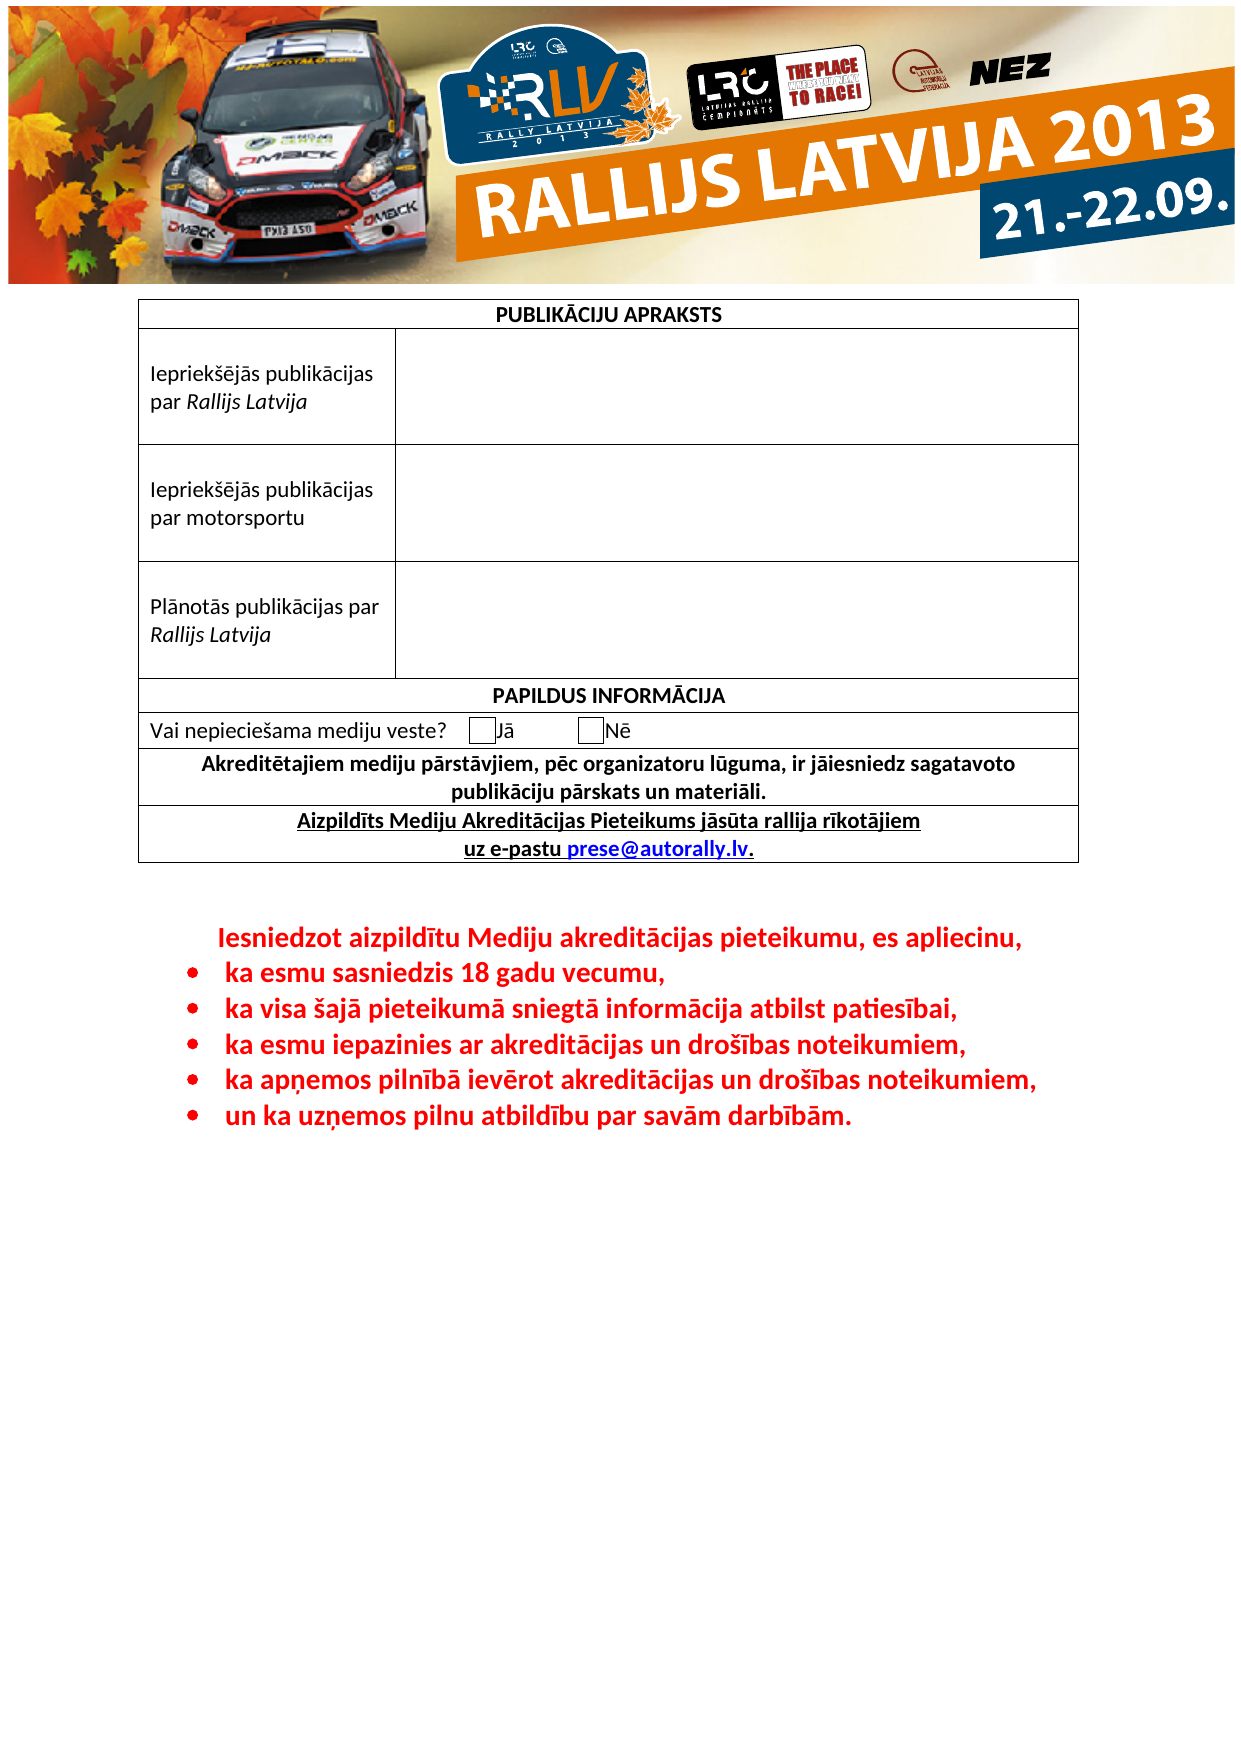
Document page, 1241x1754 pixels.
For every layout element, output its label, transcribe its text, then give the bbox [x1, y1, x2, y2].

table_cell [396, 445, 1078, 561]
table_cell [396, 329, 1078, 444]
table_cell Aizpildīts Mediju Akreditācijas Pieteikums jāsūta rallija rīkotājiem uz e-pastu prese@autorally.lv. [139, 806, 1078, 862]
list ka visa šajā pieteikumā sniegtā informācija atbilst patiesībai, [187, 990, 1090, 1026]
table_cell Iepriekšējās publikācijas par Rallijs Latvija [139, 329, 395, 444]
list ka apņemos pilnībā ievērot akreditācijas un drošības noteikumiem, [187, 1061, 1090, 1097]
table_cell PAPILDUS INFORMĀCIJA [139, 679, 1078, 712]
list ka esmu iepazinies ar akreditācijas un drošības noteikumiem, [187, 1026, 1090, 1061]
text Iesniedzot aizpildītu Mediju akreditācijas pieteikumu, es apliecinu, [150, 919, 1090, 954]
table_cell Vai nepieciešama mediju veste? Jā Nē [139, 713, 1078, 748]
table_cell Plānotās publikācijas par Rallijs Latvija [139, 562, 395, 678]
table_cell Akreditētajiem mediju pārstāvjiem, pēc organizatoru lūguma, ir jāiesniedz sagatavoto publikāciju pārskats un materiāli. [139, 749, 1078, 805]
table_cell Iepriekšējās publikācijas par motorsportu [139, 445, 395, 561]
table_header PUBLIKĀCIJU APRAKSTS [139, 300, 1078, 328]
list ka esmu sasniedzis 18 gadu vecumu, [187, 954, 1090, 990]
table_cell [396, 562, 1078, 678]
list un ka uzņemos pilnu atbildību par savām darbībām. [187, 1097, 1090, 1133]
